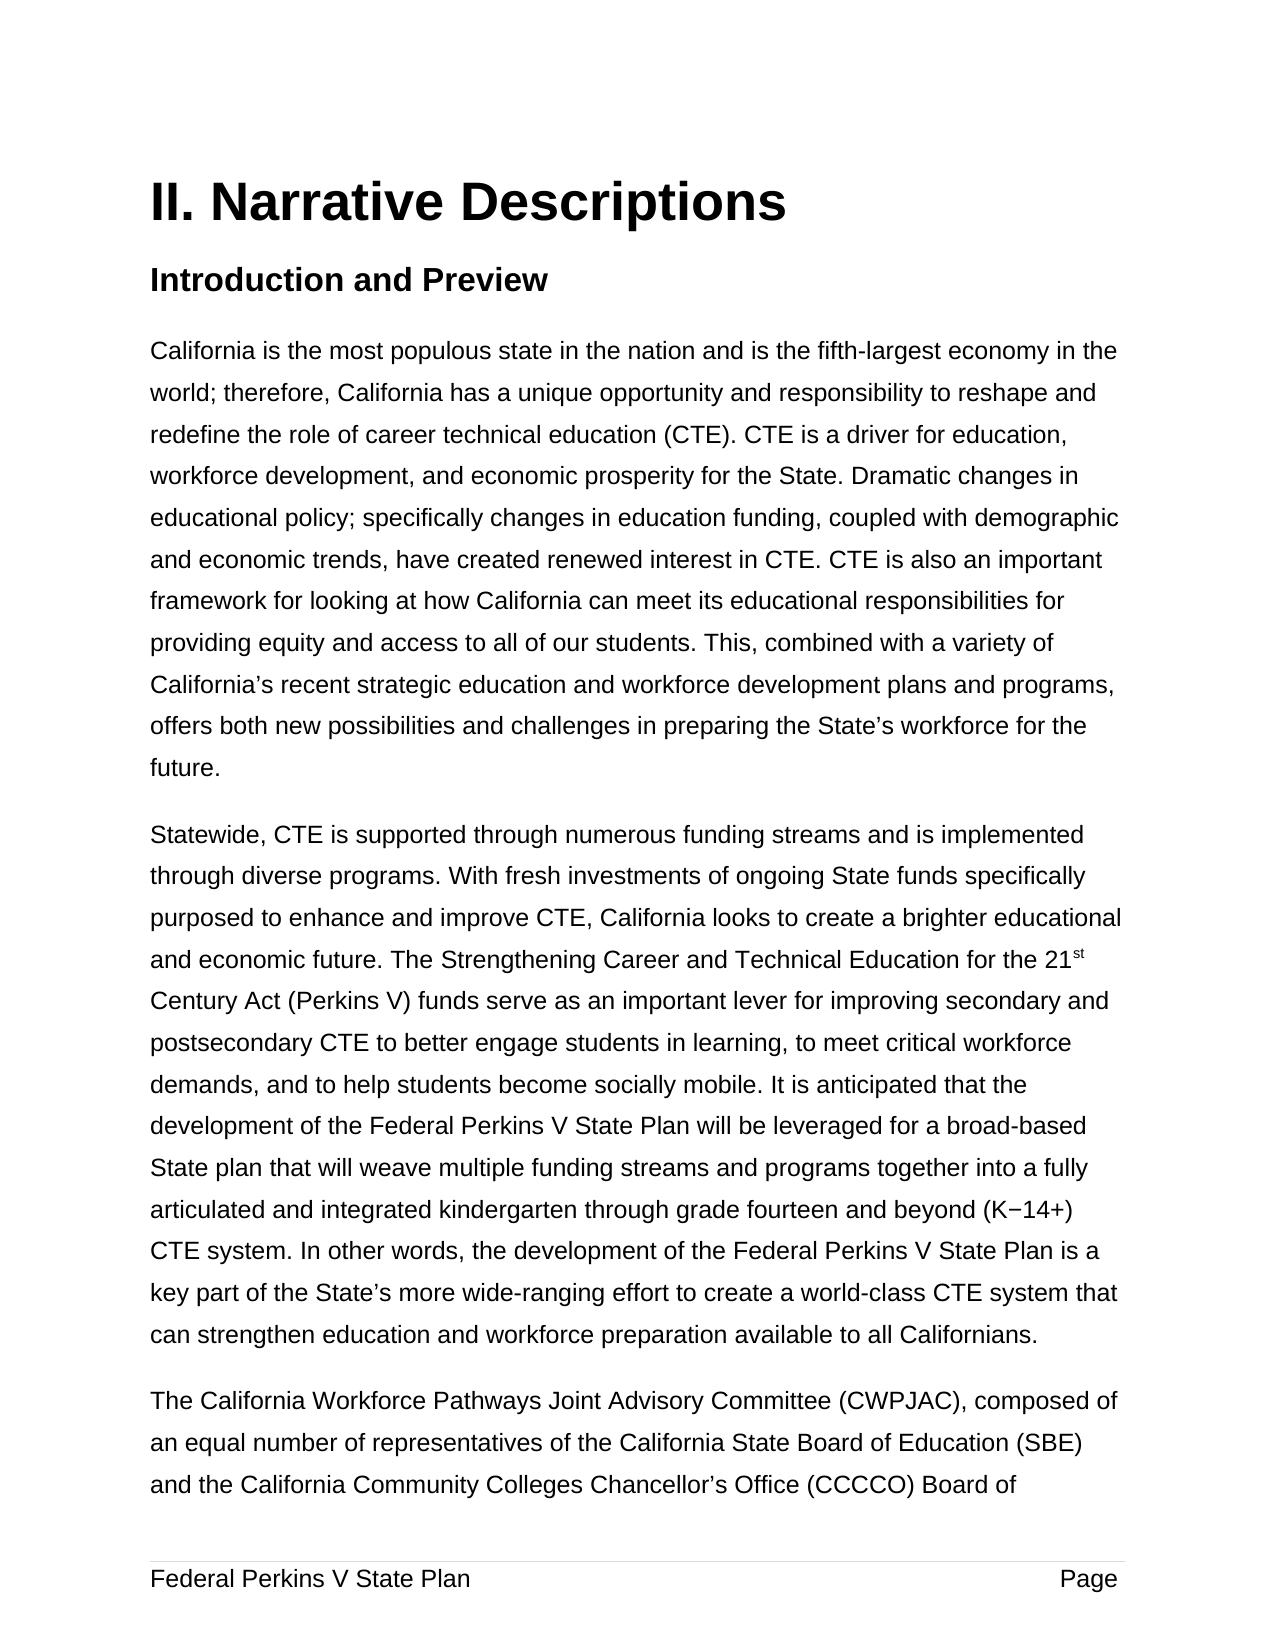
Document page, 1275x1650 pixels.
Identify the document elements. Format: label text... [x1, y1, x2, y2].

text California is the most populous state in the nation and is the fifth-largest economy in the world; therefore, California has a unique opportunity and responsibility to reshape and redefine the role of career technical education (CTE). CTE is a driver for education, workforce development, and economic prosperity for the State. Dramatic changes in educational policy; specifically changes in education funding, coupled with demographic and economic trends, have created renewed interest in CTE. CTE is also an important framework for looking at how California can meet its educational responsibilities for providing equity and access to all of our students. This, combined with a variety of California’s recent strategic education and workforce development plans and programs, offers both new possibilities and challenges in preparing the State’s workforce for the future. [150, 323, 1125, 782]
subtitle Introduction and Preview [150, 257, 1012, 298]
subtitle II. Narrative Descriptions [150, 169, 1125, 232]
text Statewide, CTE is supported through numerous funding streams and is implemented through diverse programs. With fresh investments of ongoing State funds specifically purposed to enhance and improve CTE, California looks to create a brighter educational and economic future. The Strengthening Career and Technical Education for the 21st Century Act (Perkins V) funds serve as an important lever for improving secondary and postsecondary CTE to better engage students in learning, to meet critical workforce demands, and to help students become socially mobile. It is anticipated that the development of the Federal Perkins V State Plan will be leveraged for a broad-based State plan that will weave multiple funding streams and programs together into a fully articulated and integrated kindergarten through grade fourteen and beyond (K−14+) CTE system. In other words, the development of the Federal Perkins V State Plan is a key part of the State’s more wide-ranging effort to create a world-class CTE system that can strengthen education and workforce preparation available to all Californians. [150, 807, 1125, 1348]
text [150, 1373, 1125, 1498]
